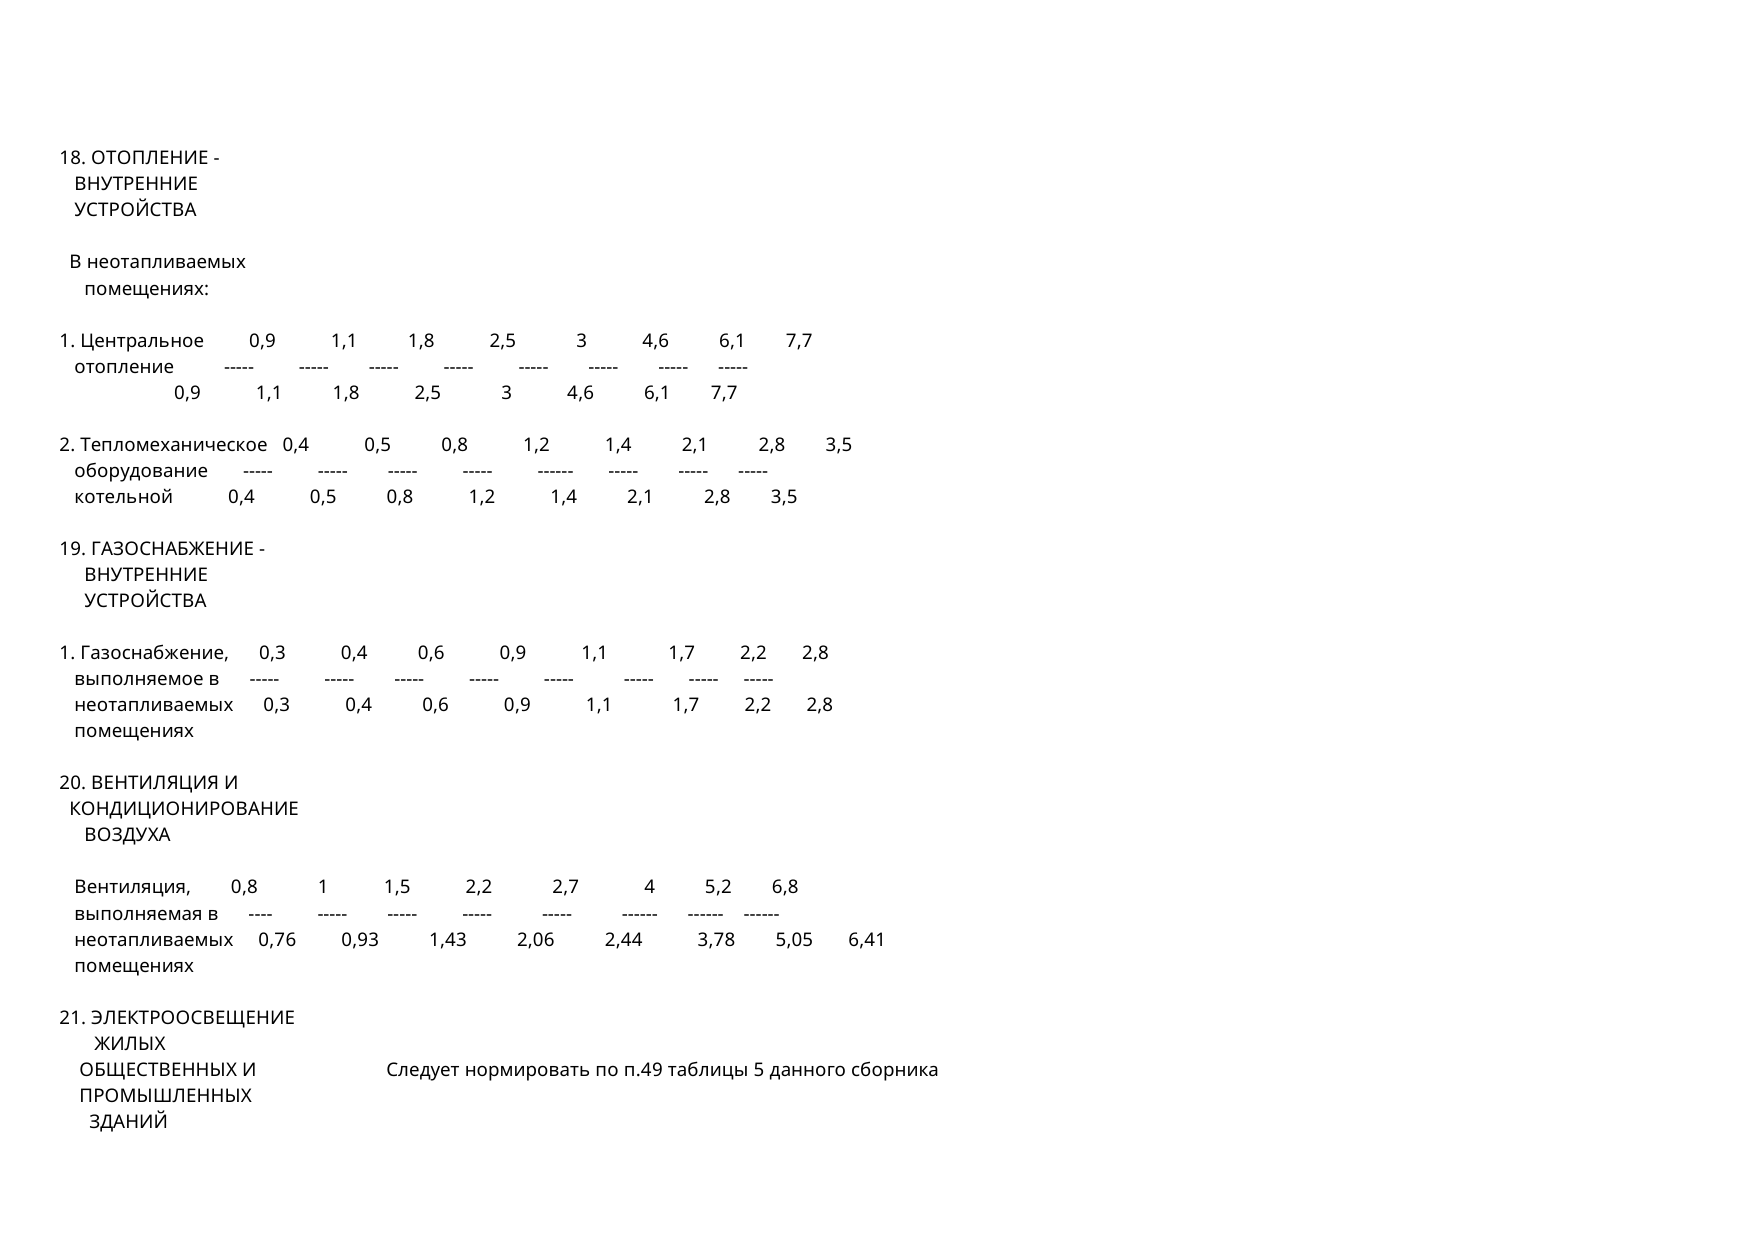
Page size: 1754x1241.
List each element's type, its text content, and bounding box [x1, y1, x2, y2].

text 19. ГАЗОСНАБЖЕНИЕ - [59, 535, 1713, 561]
text 0,9 1,1 1,8 2,5 3 4,6 6,1 7,7 [59, 378, 1713, 404]
text 1. Газоснабжение, 0,3 0,4 0,6 0,9 1,1 1,7 2,2 2,8 [59, 639, 1713, 665]
text неотапливаемых 0,76 0,93 1,43 2,06 2,44 3,78 5,05 6,41 [59, 925, 1713, 951]
text ЗДАНИЙ [59, 1108, 1713, 1134]
text 18. ОТОПЛЕНИЕ - [59, 144, 1713, 170]
text ПРОМЫШЛЕННЫХ [59, 1082, 1713, 1108]
text ВНУТРЕННИЕ [59, 170, 1713, 196]
text помещениях [59, 717, 1713, 743]
text ЖИЛЫХ [59, 1029, 1713, 1056]
text КОНДИЦИОНИРОВАНИЕ [59, 795, 1713, 821]
text 1. Центральное 0,9 1,1 1,8 2,5 3 4,6 6,1 7,7 [59, 326, 1713, 352]
text Вентиляция, 0,8 1 1,5 2,2 2,7 4 5,2 6,8 [59, 873, 1713, 899]
text В неотапливаемых [59, 248, 1713, 274]
text выполняемое в ----- ----- ----- ----- ----- ----- ----- ----- [59, 665, 1713, 691]
text УСТРОЙСТВА [59, 587, 1713, 613]
text 21. ЭЛЕКТРООСВЕЩЕНИЕ [59, 1003, 1713, 1029]
text ВНУТРЕННИЕ [59, 561, 1713, 587]
text помещениях [59, 951, 1713, 977]
text неотапливаемых 0,3 0,4 0,6 0,9 1,1 1,7 2,2 2,8 [59, 691, 1713, 717]
text ОБЩЕСТВЕННЫХ И Следует нормировать по п.49 таблицы 5 данного сборника [59, 1056, 1713, 1082]
text 20. ВЕНТИЛЯЦИЯ И [59, 769, 1713, 795]
text ВОЗДУХА [59, 821, 1713, 847]
text помещениях: [59, 274, 1713, 300]
text 2. Тепломеханическое 0,4 0,5 0,8 1,2 1,4 2,1 2,8 3,5 [59, 431, 1713, 457]
text отопление ----- ----- ----- ----- ----- ----- ----- ----- [59, 352, 1713, 378]
text котельной 0,4 0,5 0,8 1,2 1,4 2,1 2,8 3,5 [59, 483, 1713, 509]
text УСТРОЙСТВА [59, 196, 1713, 222]
text оборудование ----- ----- ----- ----- ------ ----- ----- ----- [59, 457, 1713, 483]
text выполняемая в ---- ----- ----- ----- ----- ------ ------ ------ [59, 899, 1713, 925]
